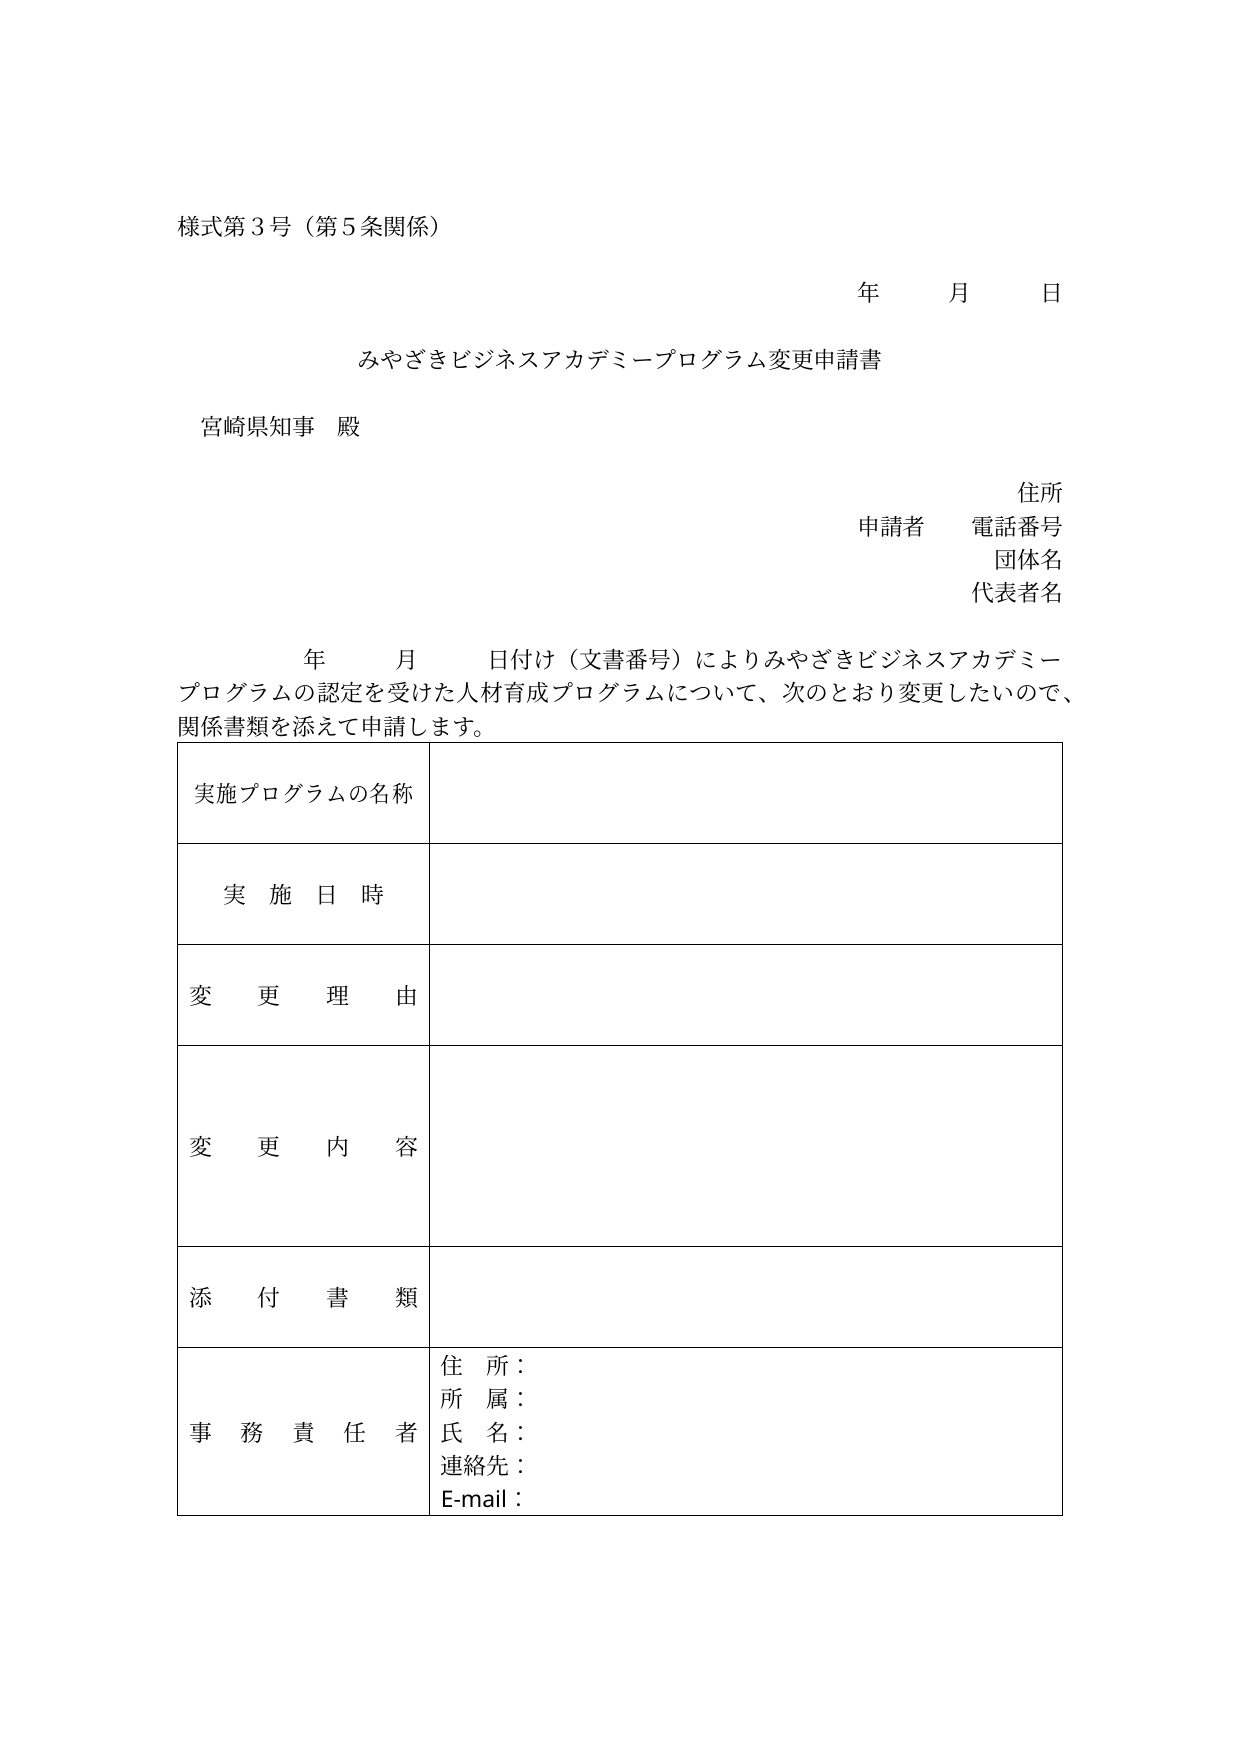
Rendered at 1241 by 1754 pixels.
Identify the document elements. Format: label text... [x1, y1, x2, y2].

table_header 実施プログラムの名称 [178, 743, 429, 843]
text 様式第３号（第５条関係） [177, 208, 1063, 242]
table_cell 変更内容 [178, 1046, 429, 1246]
table_header [430, 743, 1062, 843]
table_cell [430, 1247, 1062, 1347]
text 団体名 [177, 542, 1063, 575]
text 申請者 電話番号 [177, 508, 1063, 542]
table_cell [430, 844, 1062, 944]
table_cell 変更理由 [178, 945, 429, 1045]
table_cell [430, 945, 1062, 1045]
table_cell 実施日時 [178, 844, 429, 944]
text 年 月 日付け（文書番号）によりみやざきビジネスアカデミープログラムの認定を受けた人材育成プログラムについて、次のとおり変更したいので、関係書類を添えて申請します。 [177, 642, 1063, 742]
text 代表者名 [177, 575, 1063, 608]
text 宮崎県知事 殿 [177, 408, 1063, 442]
table_cell 添付書類 [178, 1247, 429, 1347]
text 年 月 日 [177, 275, 1063, 308]
table_cell 住 所： 所 属： 氏 名： 連絡先： E-mail： [430, 1348, 1062, 1515]
table_cell [430, 1046, 1062, 1246]
table_cell 事務責任者 [178, 1348, 429, 1515]
text 住所 [177, 475, 1063, 508]
text みやざきビジネスアカデミープログラム変更申請書 [177, 342, 1063, 375]
